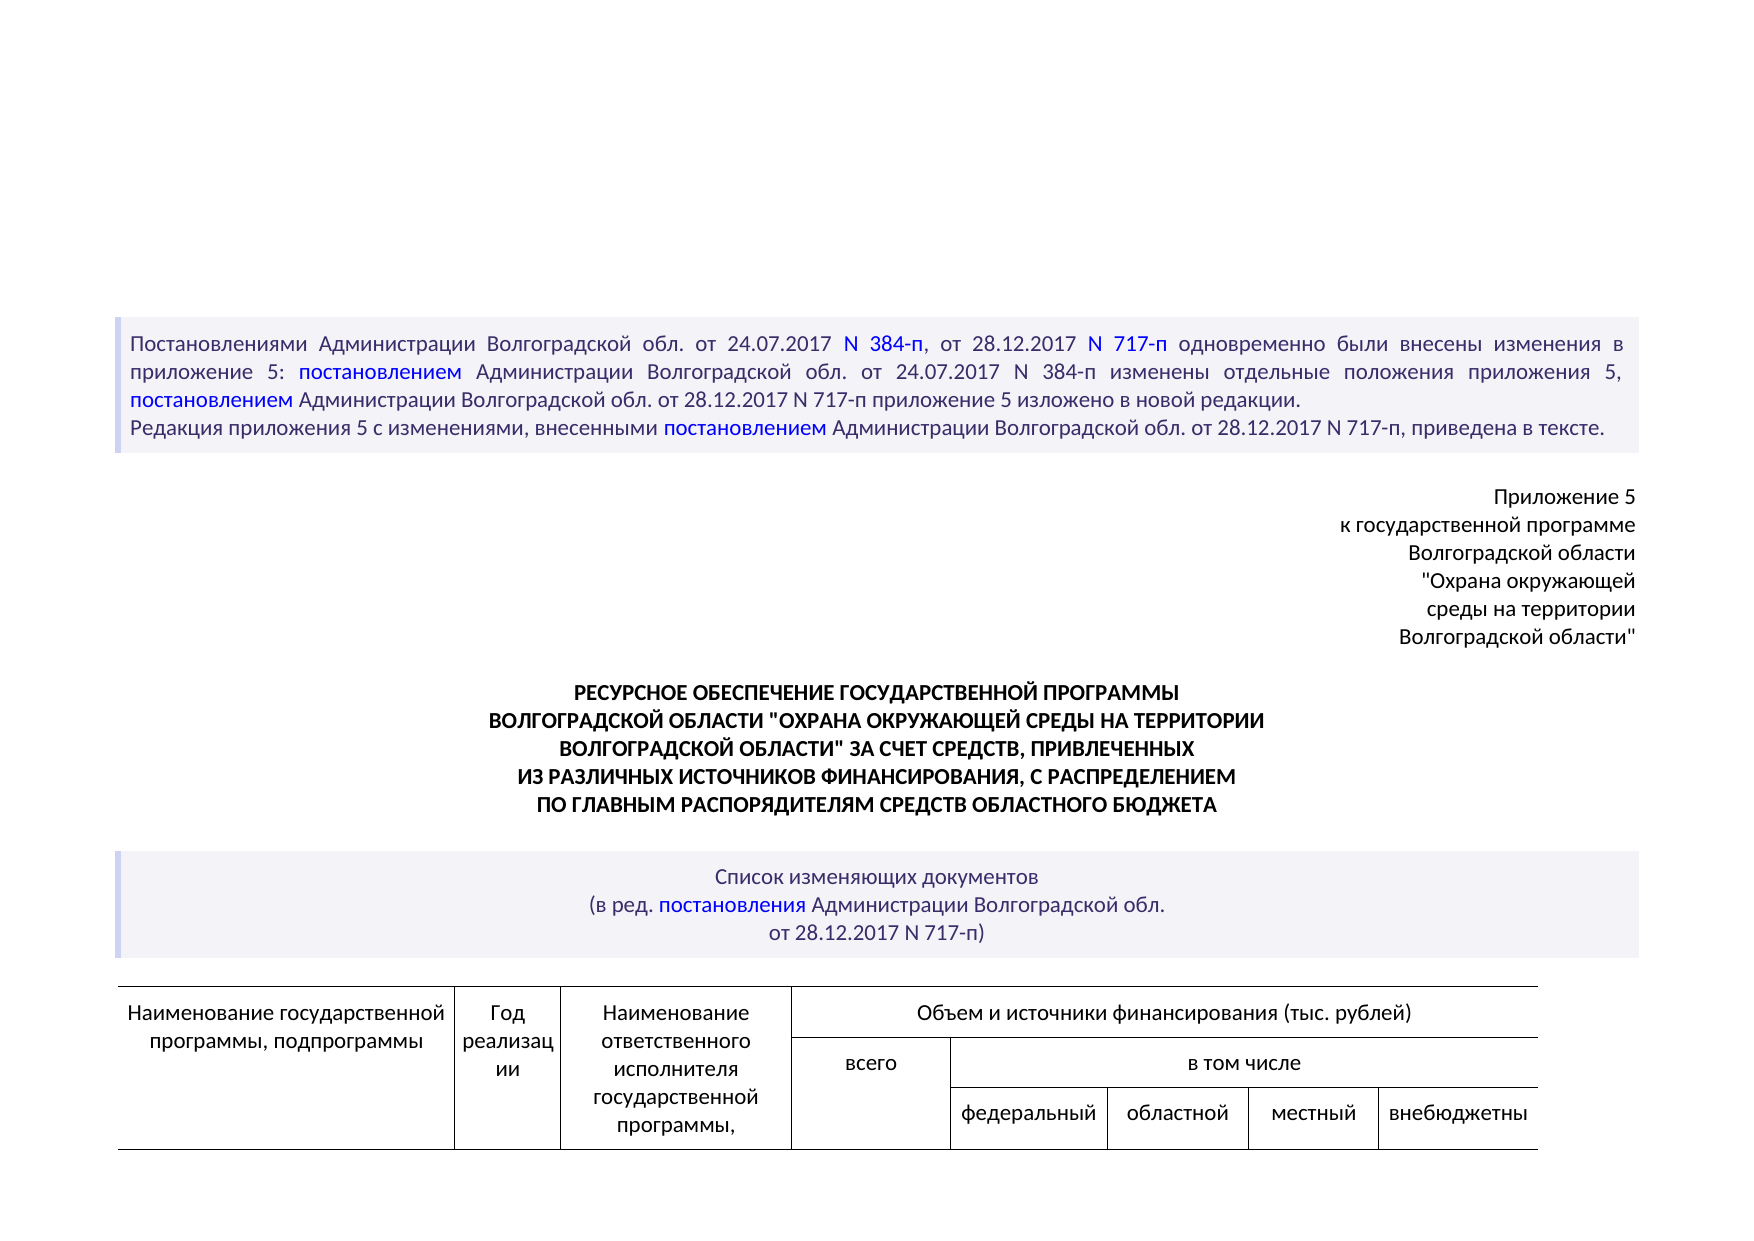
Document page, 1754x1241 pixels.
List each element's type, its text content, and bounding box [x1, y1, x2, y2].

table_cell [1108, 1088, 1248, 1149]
text Волгоградской области [118, 538, 1636, 566]
title ВОЛГОГРАДСКОЙ ОБЛАСТИ" ЗА СЧЕТ СРЕДСТВ, ПРИВЛЕЧЕННЫХ [118, 734, 1636, 762]
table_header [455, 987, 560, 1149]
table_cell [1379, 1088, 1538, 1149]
text среды на территории [118, 594, 1636, 622]
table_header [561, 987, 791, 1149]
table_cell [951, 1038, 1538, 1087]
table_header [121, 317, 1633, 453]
title ПО ГЛАВНЫМ РАСПОРЯДИТЕЛЯМ СРЕДСТВ ОБЛАСТНОГО БЮДЖЕТА [118, 790, 1636, 818]
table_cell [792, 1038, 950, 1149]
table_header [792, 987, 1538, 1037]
text Волгоградской области" [118, 622, 1636, 650]
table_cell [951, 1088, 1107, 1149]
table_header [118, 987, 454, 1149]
title ВОЛГОГРАДСКОЙ ОБЛАСТИ "ОХРАНА ОКРУЖАЮЩЕЙ СРЕДЫ НА ТЕРРИТОРИИ [118, 706, 1636, 734]
title РЕСУРСНОЕ ОБЕСПЕЧЕНИЕ ГОСУДАРСТВЕННОЙ ПРОГРАММЫ [118, 678, 1636, 706]
text "Охрана окружающей [118, 566, 1636, 594]
text Приложение 5 [118, 482, 1636, 510]
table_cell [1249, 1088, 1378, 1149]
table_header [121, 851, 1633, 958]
title ИЗ РАЗЛИЧНЫХ ИСТОЧНИКОВ ФИНАНСИРОВАНИЯ, С РАСПРЕДЕЛЕНИЕМ [118, 762, 1636, 790]
text к государственной программе [118, 510, 1636, 538]
